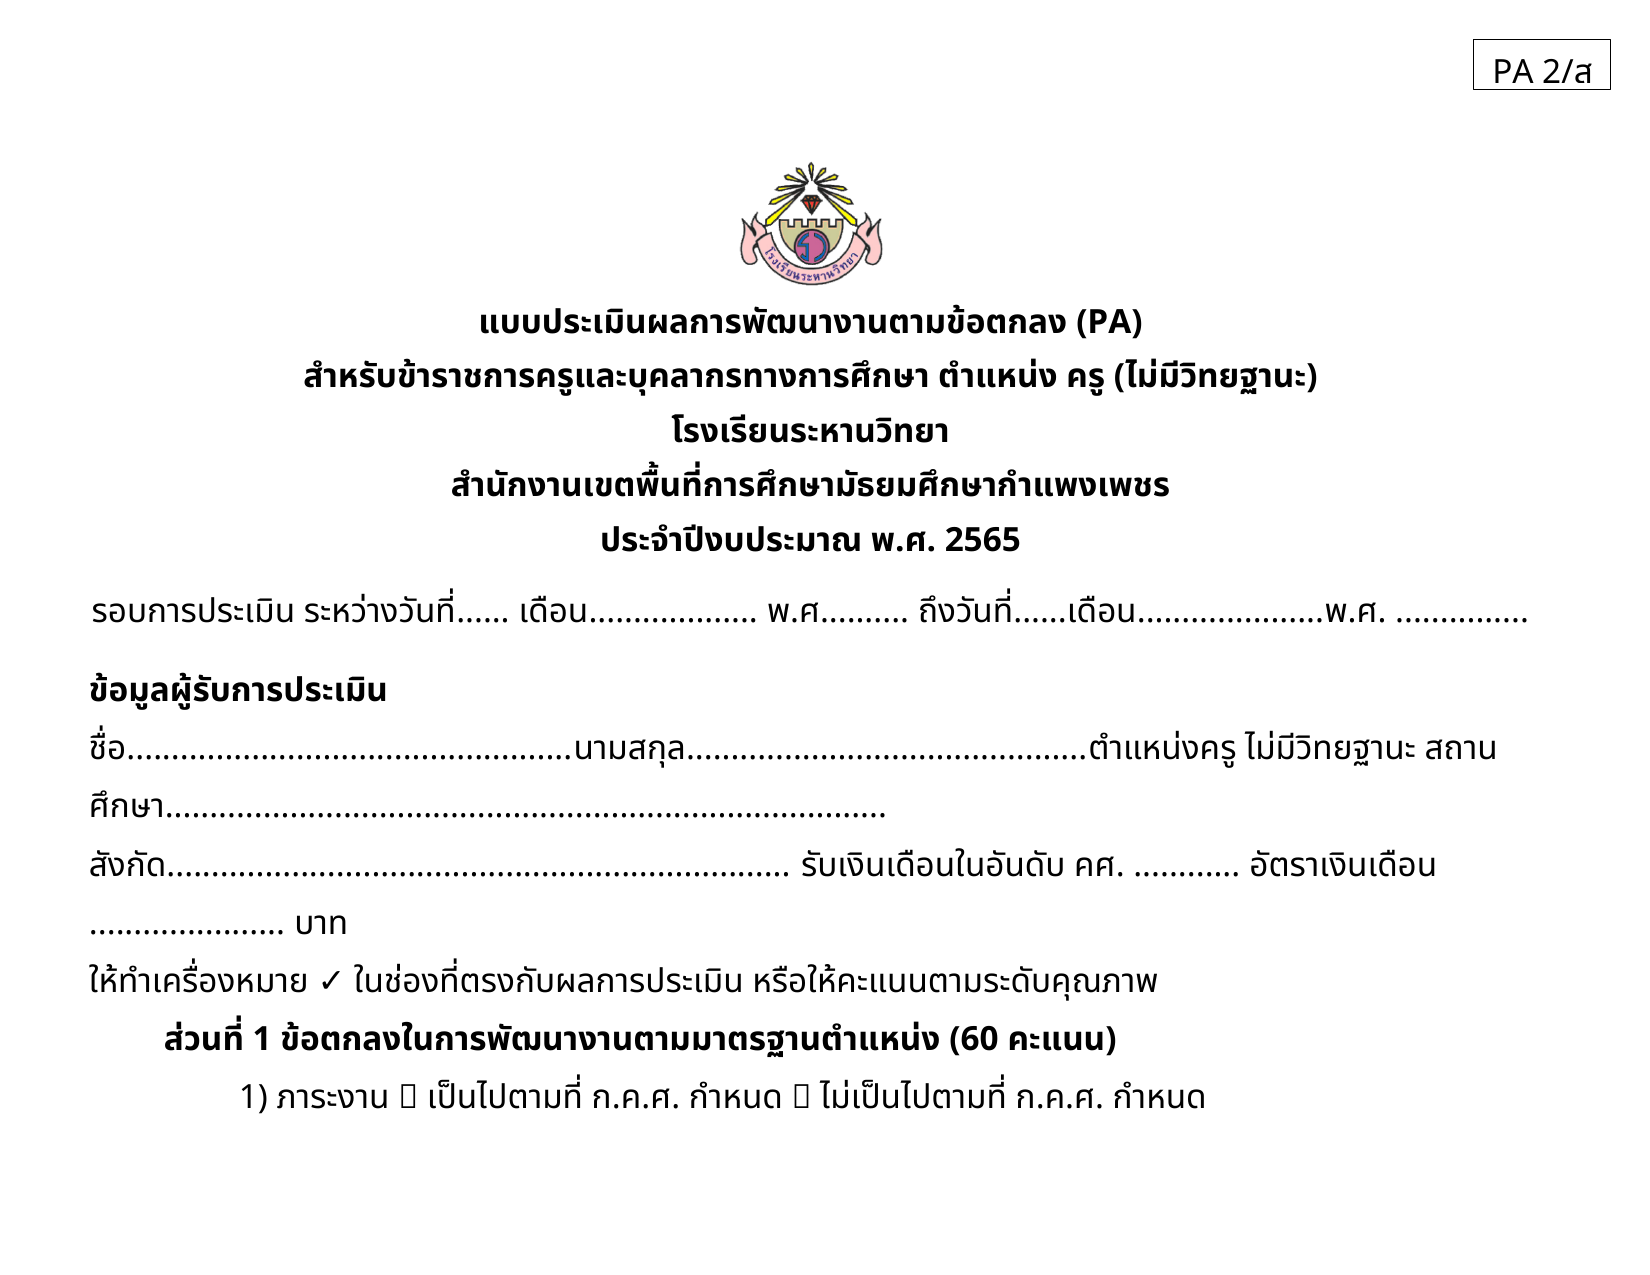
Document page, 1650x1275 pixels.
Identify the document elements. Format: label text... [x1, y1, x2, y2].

text 1) ภาระงาน เป็นไปตามที่ ก.ค.ศ. กำหนด ไม่เป็นไปตามที่ ก.ค.ศ. กำหนด [89, 1073, 1532, 1123]
text ข้อมูลผู้รับการประเมิน [89, 666, 1532, 717]
text สำนักงานเขตพื้นที่การศึกษามัธยมศึกษากำแพงเพชร [89, 461, 1532, 511]
text ส่วนที่ 1 ข้อตกลงในการพัฒนางานตามมาตรฐานตำแหน่ง (60 คะแนน) [89, 1014, 1532, 1065]
picture [728, 147, 892, 296]
text โรงเรียนระหานวิทยา [89, 407, 1532, 457]
text ชื่อ..................................................นามสกุล.............................................ตำแหน่งครู ไม่มีวิทยฐานะ สถานศึกษา................................................................................. สังกัด...................................................................... รับเงินเดือนในอันดับ คศ. ............ อัตราเงินเดือน ...................... บาท [89, 724, 1532, 949]
text ประจำปีงบประมาณ พ.ศ. 2565 [89, 515, 1532, 566]
text แบบประเมินผลการพัฒนางานตามข้อตกลง (PA) [89, 297, 1532, 348]
text สำหรับข้าราชการครูและบุคลากรทางการศึกษา ตำแหน่ง ครู (ไม่มีวิทยฐานะ) [89, 352, 1532, 403]
text ให้ทำเครื่องหมาย ✓ ในช่องที่ตรงกับผลการประเมิน หรือให้คะแนนตามระดับคุณภาพ [89, 957, 1532, 1007]
text รอบการประเมิน ระหว่างวันที่...... เดือน................... พ.ศ.......... ถึงวันที่......เดือน.....................พ.ศ. ............... [89, 587, 1532, 637]
